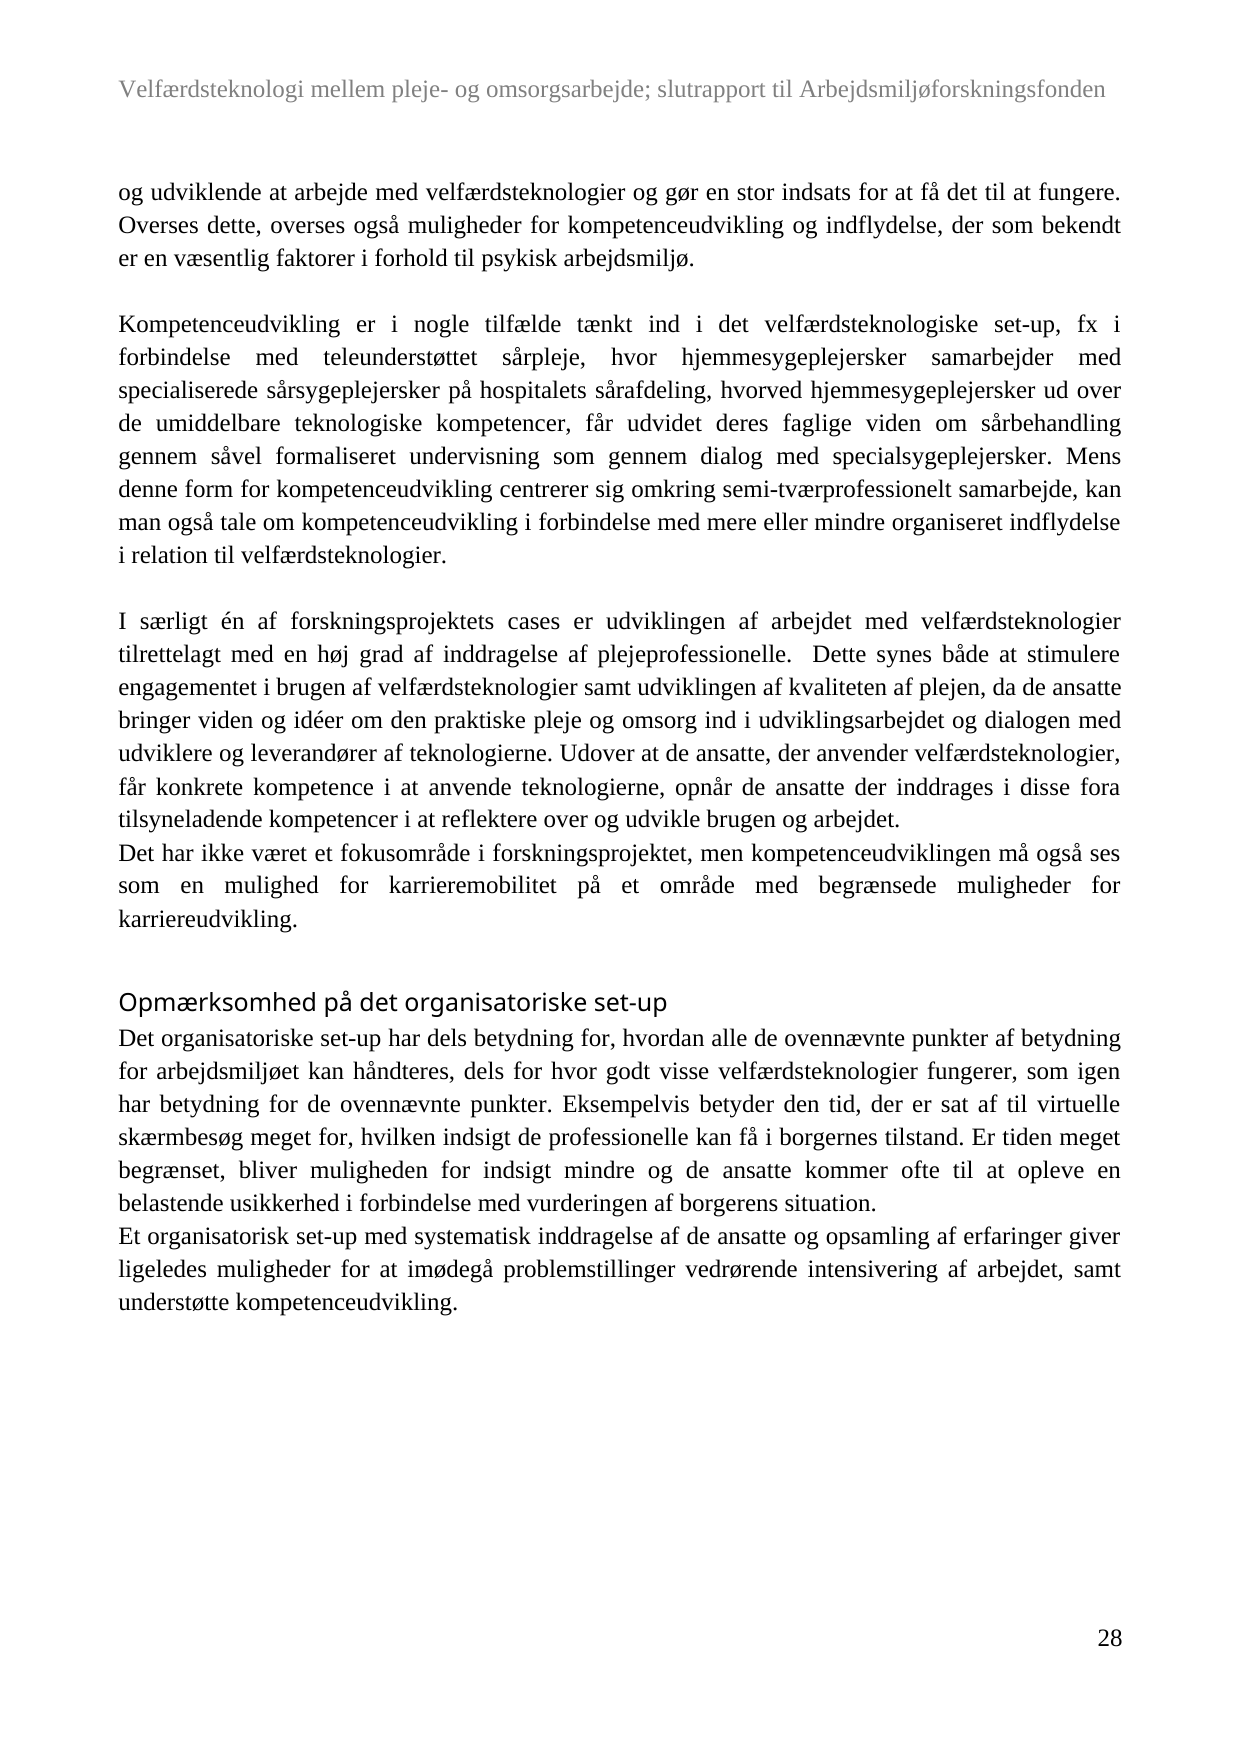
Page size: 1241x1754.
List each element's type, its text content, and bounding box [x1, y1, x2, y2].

text Det har ikke været et fokusområde i forskningsprojektet, men kompetenceudviklingen må også ses som en mulighed for karrieremobilitet på et område med begrænsede muligheder for karriereudvikling. [118, 838, 1122, 932]
text Det organisatoriske set-up har dels betydning for, hvordan alle de ovennævnte punkter af betydning for arbejdsmiljøet kan håndteres, dels for hvor godt visse velfærdsteknologier fungerer, som igen har betydning for de ovennævnte punkter. Eksempelvis betyder den tid, der er sat af til virtuelle skærmbesøg meget for, hvilken indsigt de professionelle kan få i borgernes tilstand. Er tiden meget begrænset, bliver muligheden for indsigt mindre og de ansatte kommer ofte til at opleve en belastende usikkerhed i forbindelse med vurderingen af borgerens situation. [118, 1023, 1122, 1217]
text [118, 177, 1122, 272]
subtitle Opmærksomhed på det organisatoriske set-up [118, 984, 1122, 1018]
text Et organisatorisk set-up med systematisk inddragelse af de ansatte og opsamling af erfaringer giver ligeledes muligheder for at imødegå problemstillinger vedrørende intensivering af arbejdet, samt understøtte kompetenceudvikling. [118, 1221, 1122, 1316]
text Kompetenceudvikling er i nogle tilfælde tænkt ind i det velfærdsteknologiske set-up, fx i forbindelse med teleunderstøttet sårpleje, hvor hjemmesygeplejersker samarbejder med specialiserede sårsygeplejersker på hospitalets sårafdeling, hvorved hjemmesygeplejersker ud over de umiddelbare teknologiske kompetencer, får udvidet deres faglige viden om sårbehandling gennem såvel formaliseret undervisning som gennem dialog med specialsygeplejersker. Mens denne form for kompetenceudvikling centrerer sig omkring semi-tværprofessionelt samarbejde, kan man også tale om kompetenceudvikling i forbindelse med mere eller mindre organiseret indflydelse i relation til velfærdsteknologier. [118, 309, 1122, 569]
text I særligt én af forskningsprojektets cases er udviklingen af arbejdet med velfærdsteknologier tilrettelagt med en høj grad af inddragelse af plejeprofessionelle. Dette synes både at stimulere engagementet i brugen af velfærdsteknologier samt udviklingen af kvaliteten af plejen, da de ansatte bringer viden og idéer om den praktiske pleje og omsorg ind i udviklingsarbejdet og dialogen med udviklere og leverandører af teknologierne. Udover at de ansatte, der anvender velfærdsteknologier, får konkrete kompetence i at anvende teknologierne, opnår de ansatte der inddrages i disse fora tilsyneladende kompetencer i at reflektere over og udvikle brugen og arbejdet. [118, 606, 1122, 833]
